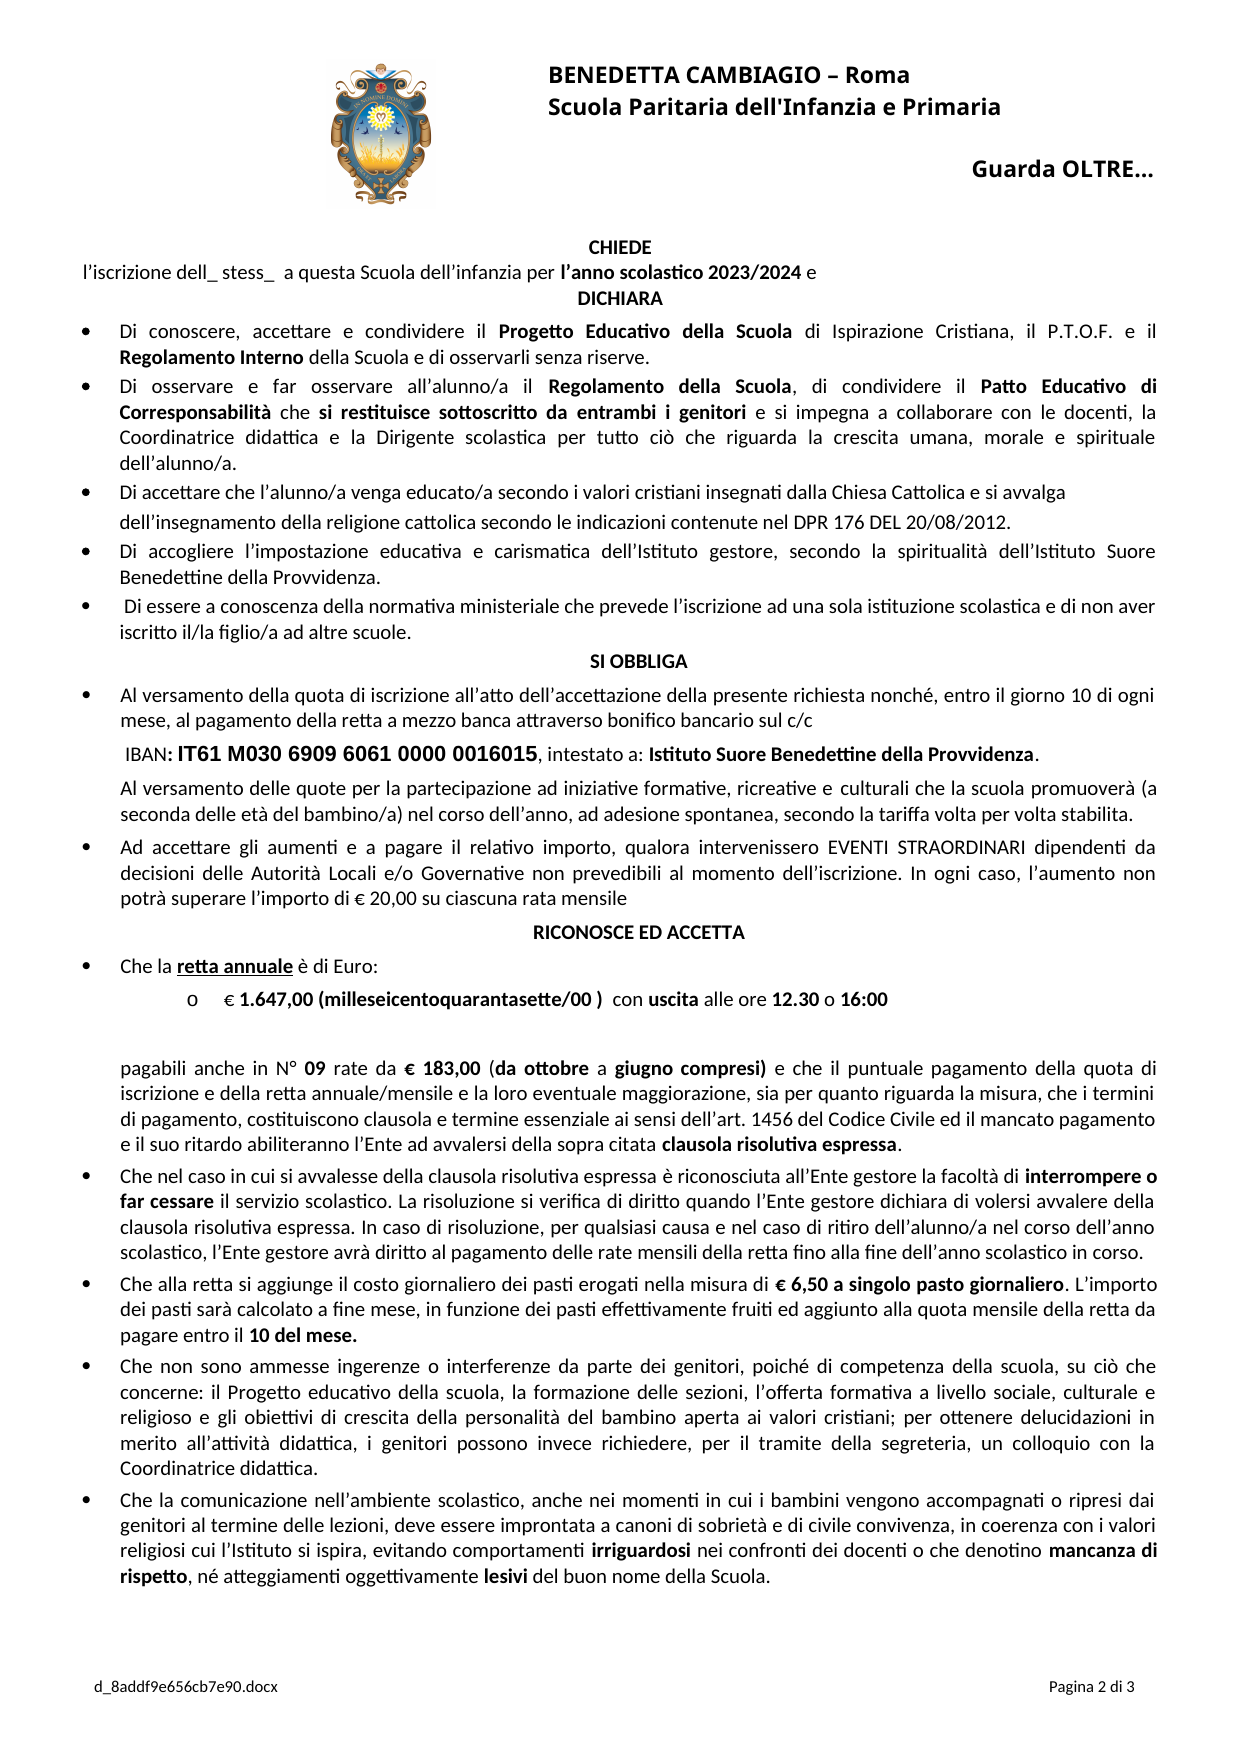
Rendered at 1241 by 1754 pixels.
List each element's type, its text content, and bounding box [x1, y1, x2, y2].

picture [326, 59, 436, 209]
list SI OBBLIGA [120, 648, 1157, 674]
list Di accettare che l’alunno/a venga educato/a secondo i valori cristiani insegnati dalla Chiesa Cattolica e si avvalga [82, 479, 1157, 505]
text DICHIARA [83, 285, 1157, 310]
text CHIEDE [83, 234, 1157, 259]
text l’iscrizione dell_ stess_ a questa Scuola dell’infanzia per l’anno scolastico 2023/2024 e [83, 259, 1157, 285]
list Che non sono ammesse ingerenze o interferenze da parte dei genitori, poiché di competenza della scuola, su ciò che concerne: il Progetto educativo della scuola, la formazione delle sezioni, l’offerta formativa a livello sociale, culturale e religioso e gli obiettivi di crescita della personalità del bambino aperta ai valori cristiani; per ottenere delucidazioni in merito all’attività didattica, i genitori possono invece richiedere, per il tramite della segreteria, un colloquio con la Coordinatrice didattica. [83, 1353, 1157, 1481]
list Che alla retta si aggiunge il costo giornaliero dei pasti erogati nella misura di € 6,50 a singolo pasto giornaliero. L’importo dei pasti sarà calcolato a fine mese, in funzione dei pasti effettivamente fruiti ed aggiunto alla quota mensile della retta da pagare entro il 10 del mese. [83, 1271, 1157, 1347]
list Di accogliere l’impostazione educativa e carismatica dell’Istituto gestore, secondo la spiritualità dell’Istituto Suore Benedettine della Provvidenza. [82, 538, 1157, 589]
list Di osservare e far osservare all’alunno/a il Regolamento della Scuola, di condividere il Patto Educativo di Corresponsabilità che si restituisce sottoscritto da entrambi i genitori e si impegna a collaborare con le docenti, la Coordinatrice didattica e la Dirigente scolastica per tutto ciò che riguarda la crescita umana, morale e spirituale dell’alunno/a. [82, 373, 1157, 475]
list Ad accettare gli aumenti e a pagare il relativo importo, qualora intervenissero EVENTI STRAORDINARI dipendenti da decisioni delle Autorità Locali e/o Governative non prevedibili al momento dell’iscrizione. In ogni caso, l’aumento non potrà superare l’importo di € 20,00 su ciascuna rata mensile [83, 834, 1157, 911]
list € 1.647,00 (milleseicentoquarantasette/00 ) con uscita alle ore 12.30 o 16:00 [186, 987, 1157, 1013]
list dell’insegnamento della religione cattolica secondo le indicazioni contenute nel DPR 176 DEL 20/08/2012. [119, 509, 1157, 534]
list RICONOSCE ED ACCETTA [120, 919, 1157, 944]
list Che la retta annuale è di Euro: [83, 953, 1157, 978]
list Di conoscere, accettare e condividere il Progetto Educativo della Scuola di Ispirazione Cristiana, il P.T.O.F. e il Regolamento Interno della Scuola e di osservarli senza riserve. [82, 318, 1157, 369]
list IBAN: IT61 M030 6909 6061 0000 0016015, intestato a: Istituto Suore Benedettine della Provvidenza. [120, 741, 1157, 767]
list Di essere a conoscenza della normativa ministeriale che prevede l’iscrizione ad una sola istituzione scolastica e di non aver iscritto il/la figlio/a ad altre scuole. [82, 593, 1157, 644]
list Al versamento delle quote per la partecipazione ad iniziative formative, ricreative e culturali che la scuola promuoverà (a seconda delle età del bambino/a) nel corso dell’anno, ad adesione spontanea, secondo la tariffa volta per volta stabilita. [120, 775, 1157, 826]
list Al versamento della quota di iscrizione all’atto dell’accettazione della presente richiesta nonché, entro il giorno 10 di ogni mese, al pagamento della retta a mezzo banca attraverso bonifico bancario sul c/c [83, 682, 1157, 733]
list Che la comunicazione nell’ambiente scolastico, anche nei momenti in cui i bambini vengono accompagnati o ripresi dai genitori al termine delle lezioni, deve essere improntata a canoni di sobrietà e di civile convivenza, in coerenza con i valori religiosi cui l’Istituto si ispira, evitando comportamenti irriguardosi nei confronti dei docenti o che denotino mancanza di rispetto, né atteggiamenti oggettivamente lesivi del buon nome della Scuola. [83, 1487, 1157, 1588]
list Che nel caso in cui si avvalesse della clausola risolutiva espressa è riconosciuta all’Ente gestore la facoltà di interrompere o far cessare il servizio scolastico. La risoluzione si verifica di diritto quando l’Ente gestore dichiara di volersi avvalere della clausola risolutiva espressa. In caso di risoluzione, per qualsiasi causa e nel caso di ritiro dell’alunno/a nel corso dell’anno scolastico, l’Ente gestore avrà diritto al pagamento delle rate mensili della retta fino alla fine dell’anno scolastico in corso. [83, 1163, 1157, 1265]
text pagabili anche in N° 09 rate da € 183,00 (da ottobre a giugno compresi) e che il puntuale pagamento della quota di iscrizione e della retta annuale/mensile e la loro eventuale maggiorazione, sia per quanto riguarda la misura, che i termini di pagamento, costituiscono clausola e termine essenziale ai sensi dell’art. 1456 del Codice Civile ed il mancato pagamento e il suo ritardo abiliteranno l’Ente ad avvalersi della sopra citata clausola risolutiva espressa. [120, 1055, 1157, 1157]
